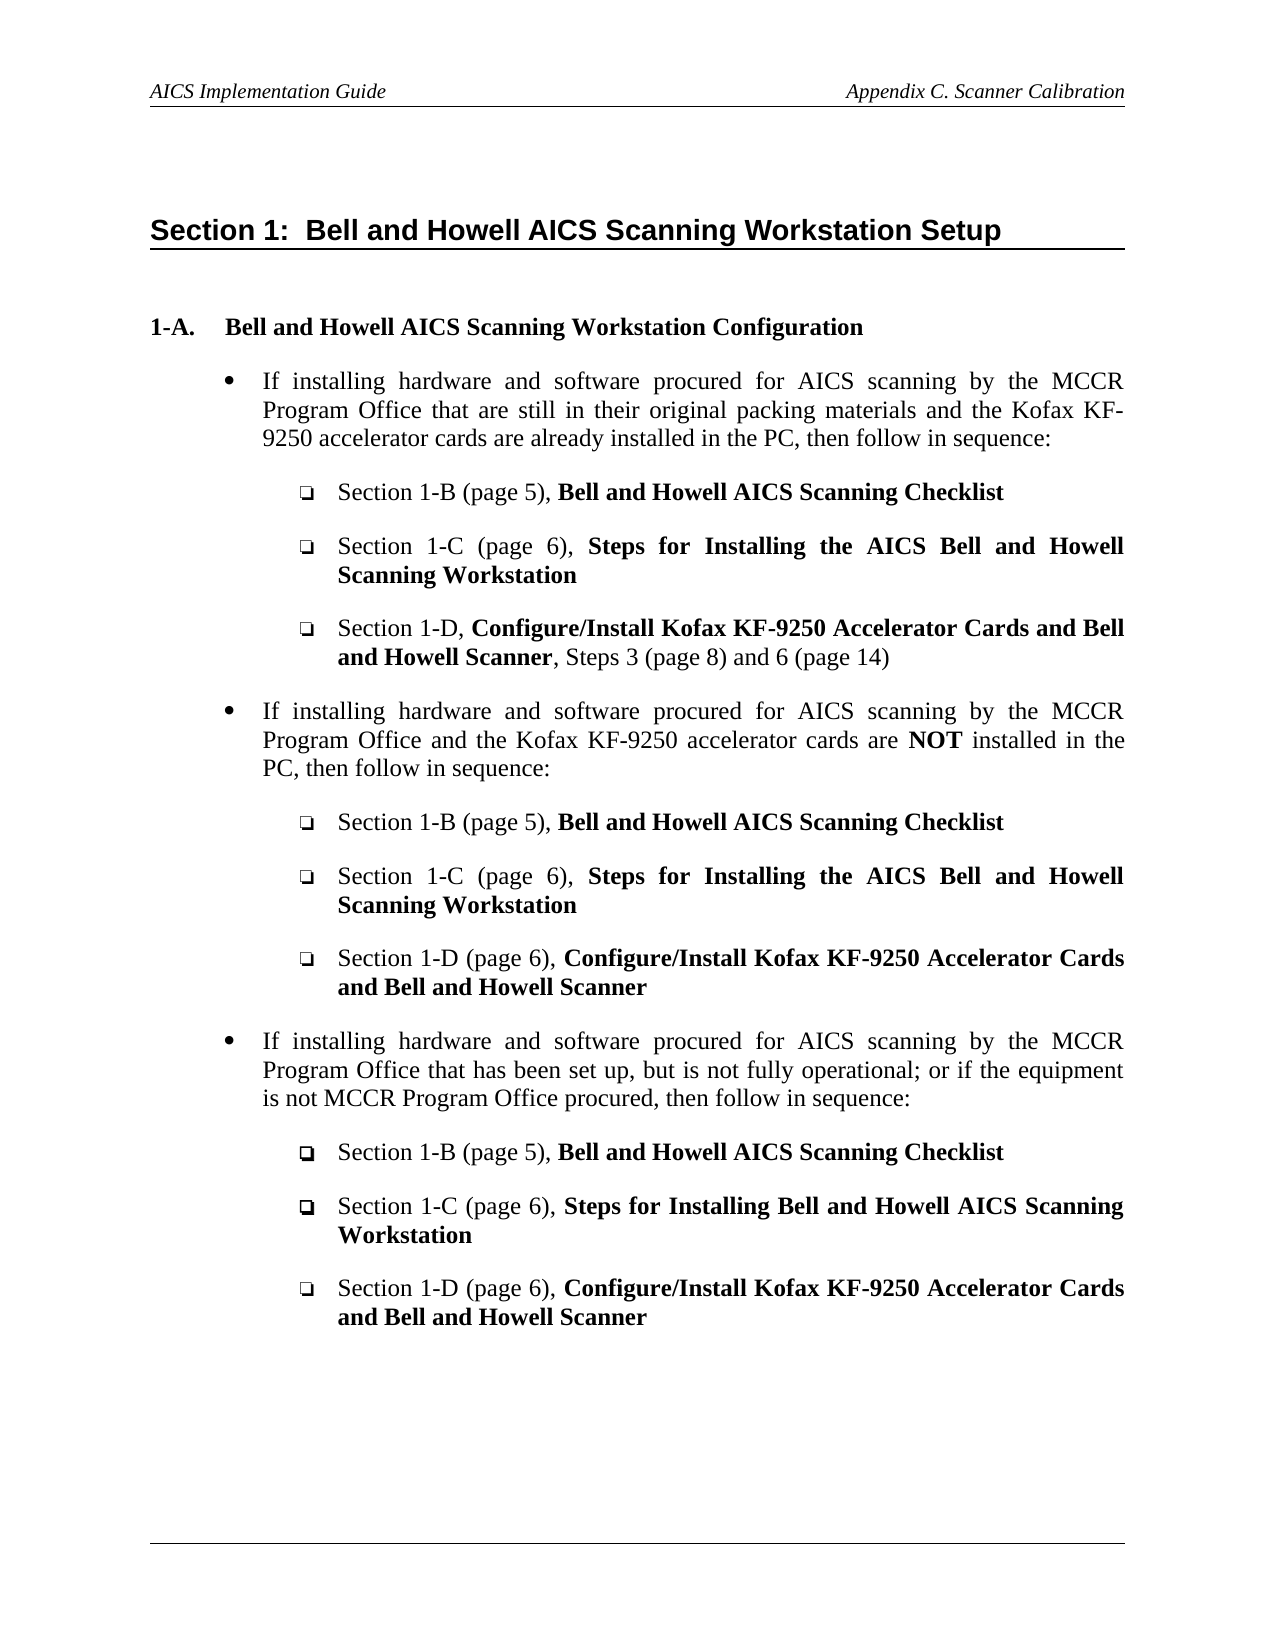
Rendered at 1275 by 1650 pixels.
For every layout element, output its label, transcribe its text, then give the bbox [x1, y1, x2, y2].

list Section 1-D, Configure/Install Kofax KF-9250 Accelerator Cards and Bell and Howell Scanner, Steps 3 (page 8) and 6 (page 14) [300, 613, 1125, 671]
subtitle Section 1: Bell and Howell AICS Scanning Workstation Setup [150, 212, 1125, 248]
subtitle 1-A. Bell and Howell AICS Scanning Workstation Configuration [150, 312, 1125, 341]
list Section 1-C (page 6), Steps for Installing Bell and Howell AICS Scanning Workstation [300, 1191, 1125, 1248]
list Section 1-C (page 6), Steps for Installing the AICS Bell and Howell Scanning Workstation [300, 861, 1125, 918]
list Section 1-B (page 5), Bell and Howell AICS Scanning Checklist [300, 1137, 1125, 1166]
list Section 1-B (page 5), Bell and Howell AICS Scanning Checklist [300, 477, 1125, 506]
list Section 1-B (page 5), Bell and Howell AICS Scanning Checklist [300, 807, 1125, 836]
list Section 1-C (page 6), Steps for Installing the AICS Bell and Howell Scanning Workstation [300, 531, 1125, 588]
list If installing hardware and software procured for AICS scanning by the MCCR Program Office and the Kofax KF-9250 accelerator cards are NOT installed in the PC, then follow in sequence: [225, 696, 1125, 782]
list Section 1-D (page 6), Configure/Install Kofax KF-9250 Accelerator Cards and Bell and Howell Scanner [300, 943, 1125, 1001]
list If installing hardware and software procured for AICS scanning by the MCCR Program Office that has been set up, but is not fully operational; or if the equipment is not MCCR Program Office procured, then follow in sequence: [225, 1026, 1125, 1112]
list Section 1-D (page 6), Configure/Install Kofax KF-9250 Accelerator Cards and Bell and Howell Scanner [300, 1273, 1125, 1331]
list If installing hardware and software procured for AICS scanning by the MCCR Program Office that are still in their original packing materials and the Kofax KF-9250 accelerator cards are already installed in the PC, then follow in sequence: [225, 366, 1125, 452]
